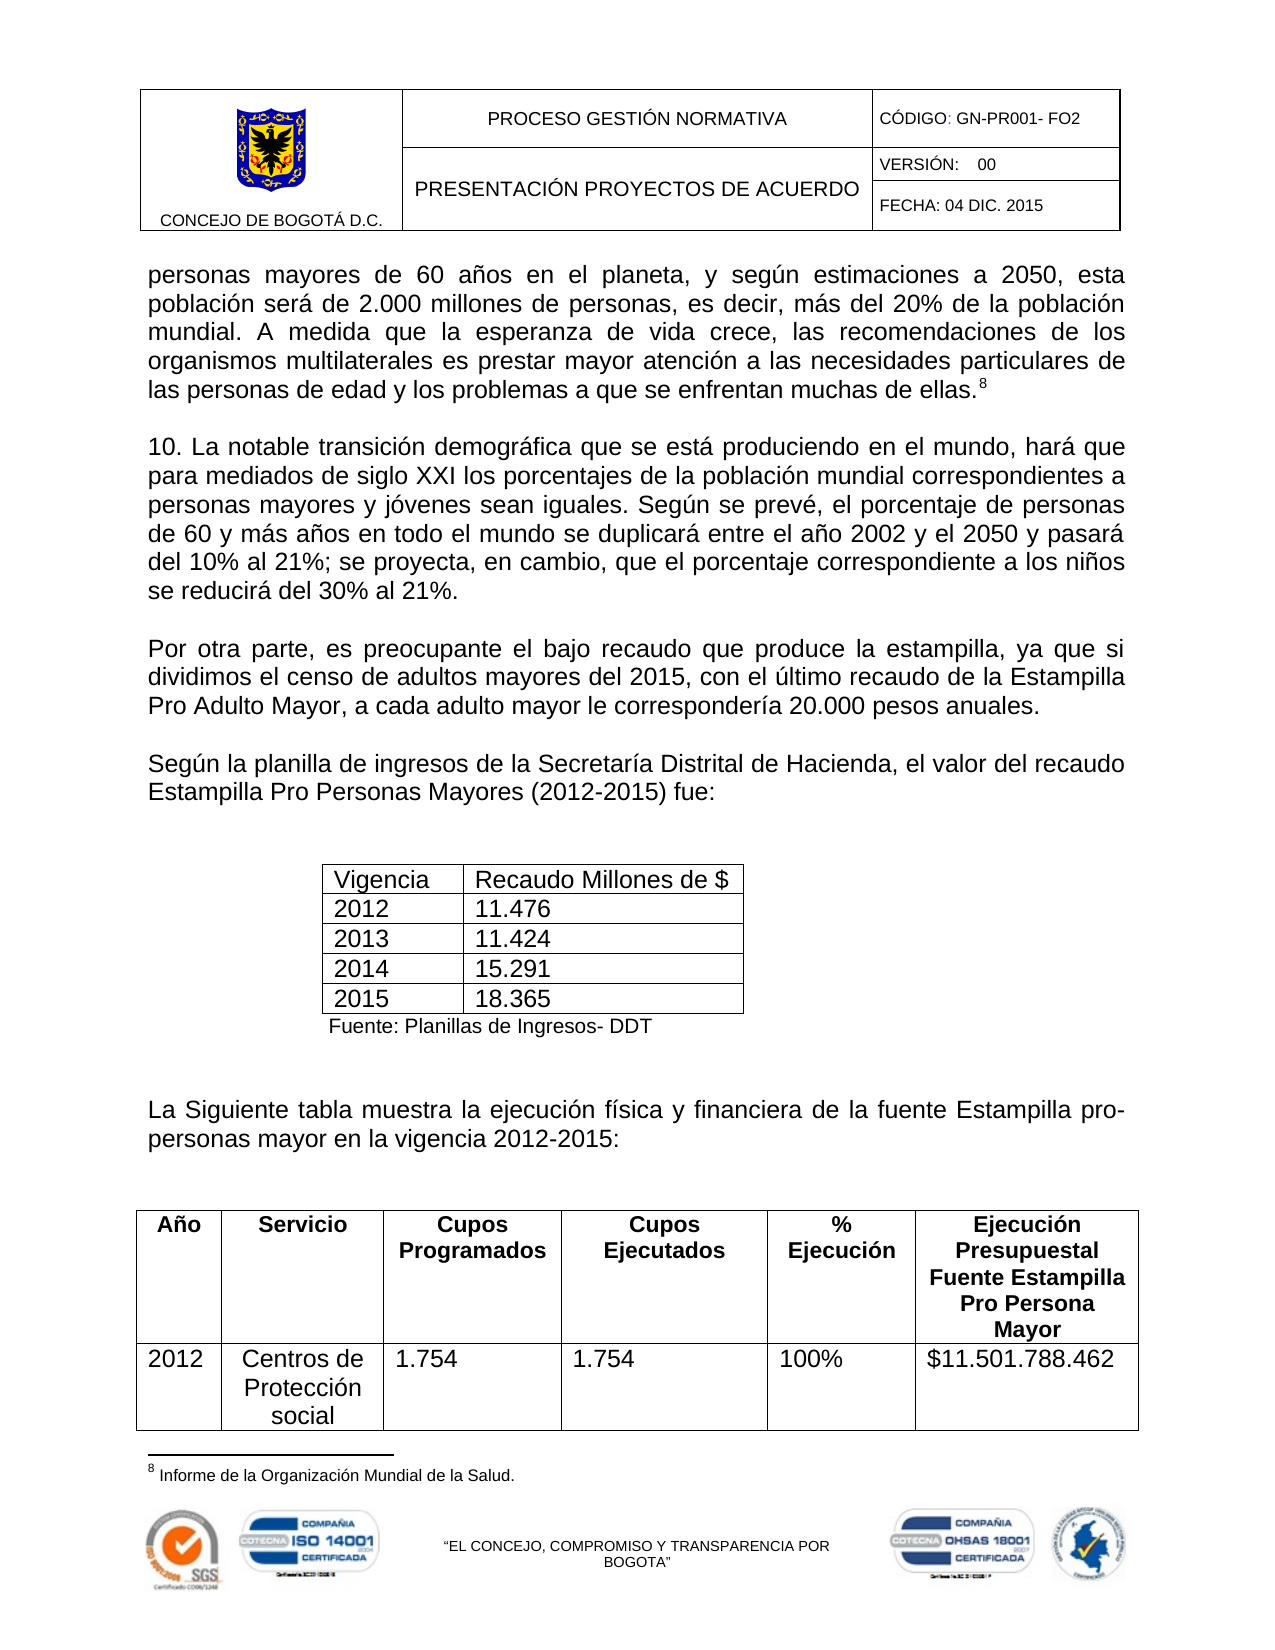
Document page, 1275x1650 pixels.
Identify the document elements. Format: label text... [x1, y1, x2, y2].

text Según la planilla de ingresos de la Secretaría Distrital de Hacienda, el valor del recaudo Estampilla Pro Personas Mayores (2012-2015) fue: [148, 748, 1127, 806]
table_cell 1.754 [384, 1344, 561, 1430]
table_header Año [137, 1211, 221, 1343]
table_cell $11.501.788.462 [916, 1344, 1138, 1430]
picture [888, 1507, 1126, 1590]
table_cell Centros de Protección social [222, 1344, 383, 1430]
table_header Vigencia [323, 865, 463, 893]
table_cell 2012 [323, 894, 463, 923]
table_cell 15.291 [464, 954, 743, 983]
table_cell 100% [768, 1344, 915, 1430]
table_cell 2014 [323, 954, 463, 983]
table_header Ejecución Presupuestal Fuente Estampilla Pro Persona Mayor [916, 1211, 1138, 1343]
table_cell 2013 [323, 924, 463, 953]
table_cell 2015 [323, 984, 463, 1012]
table_header Cupos Ejecutados [562, 1211, 767, 1343]
table_cell 18.365 [464, 984, 743, 1012]
table_cell 1.754 [562, 1344, 767, 1430]
text Por otra parte, es preocupante el bajo recaudo que produce la estampilla, ya que si dividimos el censo de adultos mayores del 2015, con el último recaudo de la Estampilla Pro Adulto Mayor, a cada adulto mayor le correspondería 20.000 pesos anuales. [148, 633, 1127, 720]
table_cell 2012 [137, 1344, 221, 1430]
table_header % Ejecución [768, 1211, 915, 1343]
text 10. La notable transición demográfica que se está produciendo en el mundo, hará que para mediados de siglo XXI los porcentajes de la población mundial correspondientes a personas mayores y jóvenes sean iguales. Según se prevé, el porcentaje de personas de 60 y más años en todo el mundo se duplicará entre el año 2002 y el 2050 y pasará del 10% al 21%; se proyecta, en cambio, que el porcentaje correspondiente a los niños se reducirá del 30% al 21%. [148, 432, 1127, 605]
table_cell 11.424 [464, 924, 743, 953]
table_header Recaudo Millones de $ [464, 865, 743, 893]
text Fuente: Planillas de Ingresos- DDT [148, 1013, 1127, 1037]
table_header Servicio [222, 1211, 383, 1343]
picture [144, 1507, 385, 1593]
table_header Cupos Programados [384, 1211, 561, 1343]
text La Siguiente tabla muestra la ejecución física y financiera de la fuente Estampilla pro-personas mayor en la vigencia 2012-2015: [148, 1095, 1127, 1152]
picture [237, 108, 306, 192]
table_cell 11.476 [464, 894, 743, 923]
